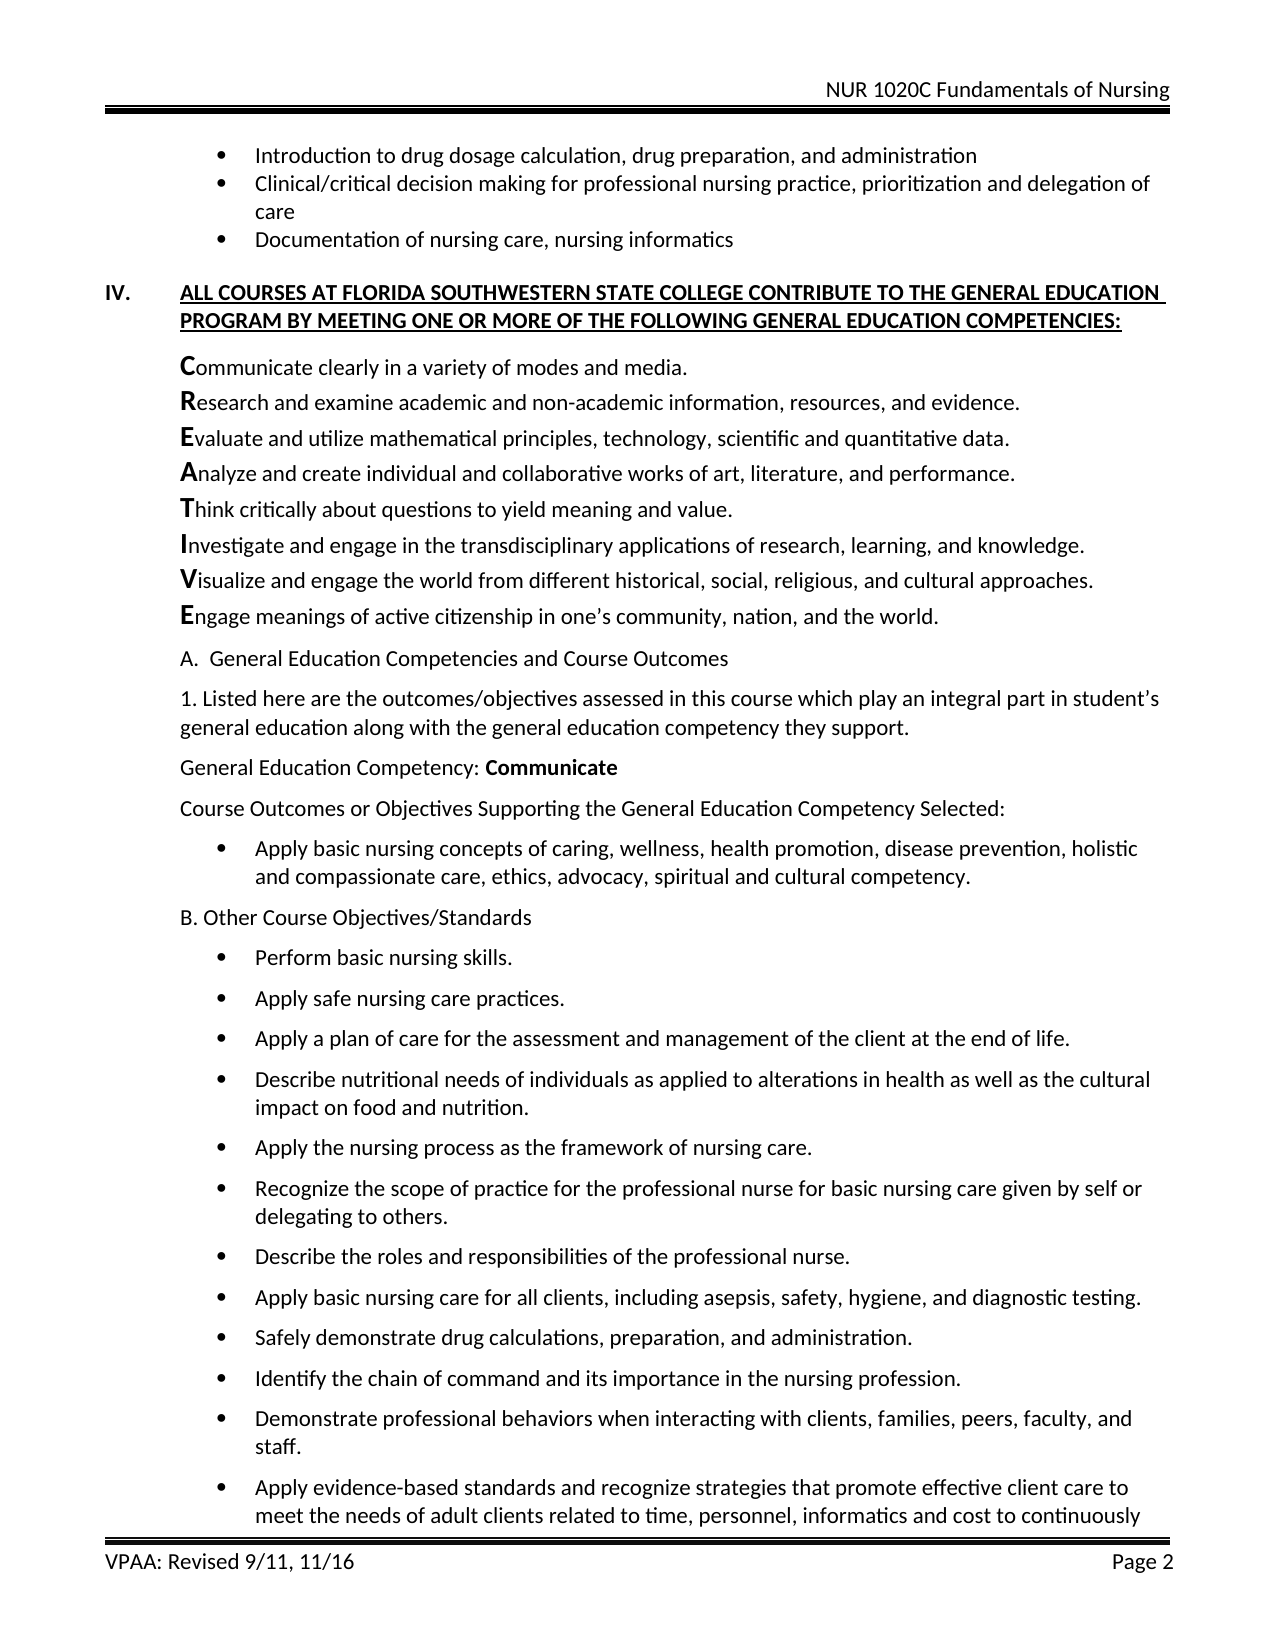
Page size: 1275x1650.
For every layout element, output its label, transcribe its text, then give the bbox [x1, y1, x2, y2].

text Think critically about questions to yield meaning and value. [180, 489, 1170, 525]
text 1. Listed here are the outcomes/objectives assessed in this course which play an integral part in student’s general education along with the general education competency they support. [180, 684, 1170, 741]
list Safely demonstrate drug calculations, preparation, and administration. [217, 1323, 1170, 1351]
list Apply safe nursing care practices. [217, 984, 1170, 1012]
list Identify the chain of command and its importance in the nursing profession. [217, 1364, 1170, 1392]
list Apply a plan of care for the assessment and management of the client at the end of life. [217, 1024, 1170, 1052]
list Apply basic nursing care for all clients, including asepsis, safety, hygiene, and diagnostic testing. [217, 1283, 1170, 1311]
text Analyze and create individual and collaborative works of art, literature, and performance. [180, 453, 1170, 489]
list Apply basic nursing concepts of caring, wellness, health promotion, disease prevention, holistic and compassionate care, ethics, advocacy, spiritual and cultural competency. [217, 834, 1170, 890]
list Describe the roles and responsibilities of the professional nurse. [217, 1242, 1170, 1270]
list Perform basic nursing skills. [217, 943, 1170, 971]
list Recognize the scope of practice for the professional nurse for basic nursing care given by self or delegating to others. [217, 1174, 1170, 1230]
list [217, 1473, 1170, 1529]
list Clinical/critical decision making for professional nursing practice, prioritization and delegation of care [217, 169, 1170, 225]
subtitle ALL COURSES AT FLORIDA SOUTHWESTERN STATE COLLEGE CONTRIBUTE TO THE GENERAL EDUCATION PROGRAM BY MEETING ONE OR MORE OF THE FOLLOWING GENERAL EDUCATION COMPETENCIES: [105, 278, 1170, 334]
list Demonstrate professional behaviors when interacting with clients, families, peers, faculty, and staff. [217, 1404, 1170, 1461]
text Engage meanings of active citizenship in one’s community, nation, and the world. [180, 596, 1170, 632]
list Introduction to drug dosage calculation, drug preparation, and administration [217, 141, 1170, 169]
text Research and examine academic and non-academic information, resources, and evidence. [180, 382, 1170, 418]
list Describe nutritional needs of individuals as applied to alterations in health as well as the cultural impact on food and nutrition. [217, 1065, 1170, 1121]
list Apply the nursing process as the framework of nursing care. [217, 1133, 1170, 1161]
text Evaluate and utilize mathematical principles, technology, scientific and quantitative data. [180, 418, 1170, 453]
text Visualize and engage the world from different historical, social, religious, and cultural approaches. [180, 560, 1170, 596]
text B. Other Course Objectives/Standards [180, 903, 1170, 931]
text Communicate clearly in a variety of modes and media. [180, 347, 1170, 382]
text Course Outcomes or Objectives Supporting the General Education Competency Selected: [180, 794, 1170, 822]
text Investigate and engage in the transdisciplinary applications of research, learning, and knowledge. [180, 525, 1170, 560]
list Documentation of nursing care, nursing informatics [217, 225, 1170, 253]
text General Education Competency: Communicate [180, 753, 1170, 781]
text A. General Education Competencies and Course Outcomes [180, 644, 1170, 672]
